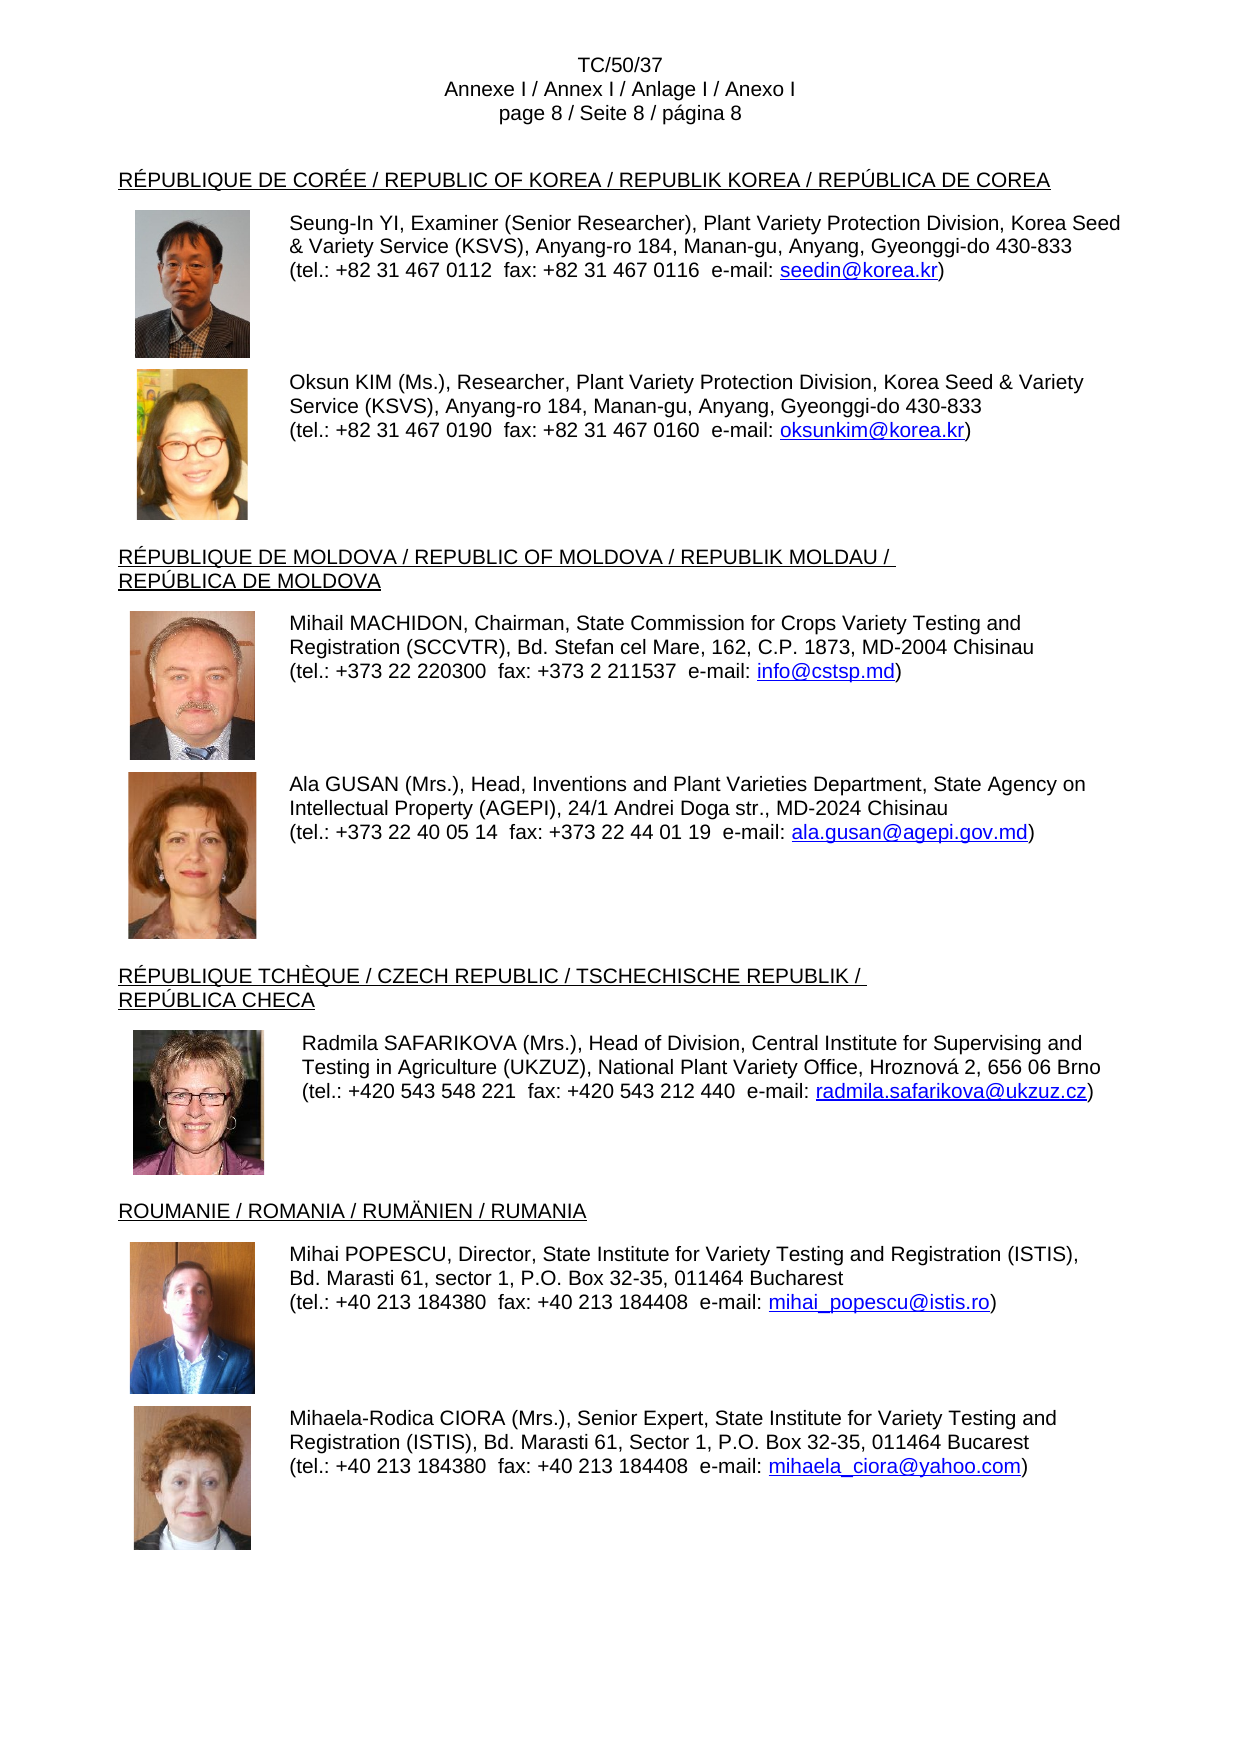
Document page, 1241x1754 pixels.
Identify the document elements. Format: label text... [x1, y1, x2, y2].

picture [129, 611, 255, 760]
picture [128, 772, 257, 939]
table_cell Mihai POPESCU, Director, State Institute for Variety Testing and Registration (ISTIS), Bd. Marasti 61, sector 1, P.O. Box 32-35, 011464 Bucharest (tel.: +40 213 184380 fax: +40 213 184408 e-mail: mihai_popescu@istis.ro) [278, 1236, 1136, 1400]
table_cell Radmila SAFARIKOVA (Mrs.), Head of Division, Central Institute for Supervising and Testing in Agriculture (UKZUZ), National Plant Variety Office, Hroznová 2, 656 06 Brno (tel.: +420 543 548 221 fax: +420 543 212 440 e-mail: radmila.safarikova@ukzuz.cz) [290, 1024, 1136, 1181]
picture [136, 369, 248, 520]
table_cell [107, 766, 278, 945]
table_cell [107, 605, 278, 766]
table_cell RÉPUBLIQUE TCHÈQUE / CZECH REPUBLIC / TSCHECHISCHE REPUBLIK / REPÚBLICA CHECA [107, 945, 1136, 1024]
table_cell [107, 1024, 290, 1181]
table_cell Ala GUSAN (Mrs.), Head, Inventions and Plant Varieties Department, State Agency on Intellectual Property (AGEPI), 24/1 Andrei Doga str., MD-2024 Chisinau (tel.: +373 22 40 05 14 fax: +373 22 44 01 19 e-mail: ala.gusan@agepi.gov.md) [278, 766, 1136, 945]
table_cell [107, 1236, 278, 1400]
table_cell [107, 204, 278, 363]
table_cell Mihail MACHIDON, Chairman, State Commission for Crops Variety Testing and Registration (SCCVTR), Bd. Stefan cel Mare, 162, C.P. 1873, MD-2004 Chisinau (tel.: +373 22 220300 fax: +373 2 211537 e-mail: info@cstsp.md) [278, 605, 1136, 766]
picture [133, 1406, 251, 1550]
table_cell Seung-In YI, Examiner (Senior Researcher), Plant Variety Protection Division, Korea Seed & Variety Service (KSVS), Anyang-ro 184, Manan-gu, Anyang, Gyeonggi-do 430-833 (tel.: +82 31 467 0112 fax: +82 31 467 0116 e-mail: seedin@korea.kr) [278, 204, 1136, 363]
table_cell [107, 364, 278, 526]
picture [133, 1030, 265, 1175]
table_cell Oksun KIM (Ms.), Researcher, Plant Variety Protection Division, Korea Seed & Variety Service (KSVS), Anyang-ro 184, Manan-gu, Anyang, Gyeonggi-do 430-833 (tel.: +82 31 467 0190 fax: +82 31 467 0160 e-mail: oksunkim@korea.kr) [278, 364, 1136, 526]
picture [135, 210, 250, 358]
picture [129, 1242, 255, 1394]
table_cell Mihaela-Rodica CIORA (Mrs.), Senior Expert, State Institute for Variety Testing and Registration (ISTIS), Bd. Marasti 61, Sector 1, P.O. Box 32-35, 011464 Bucarest (tel.: +40 213 184380 fax: +40 213 184408 e-mail: mihaela_ciora@yahoo.com) [278, 1400, 1136, 1556]
table_cell ROUMANIE / ROMANIA / RUMÄNIEN / RUMANIA [107, 1181, 1136, 1236]
table_cell RÉPUBLIQUE DE MOLDOVA / REPUBLIC OF MOLDOVA / REPUBLIK MOLDAU / REPÚBLICA DE MOLDOVA [107, 526, 1136, 605]
table_cell RÉPUBLIQUE DE CORÉE / REPUBLIC OF KOREA / REPUBLIK KOREA / REPÚBLICA DE COREA [107, 149, 1136, 204]
table_cell [107, 1400, 278, 1556]
